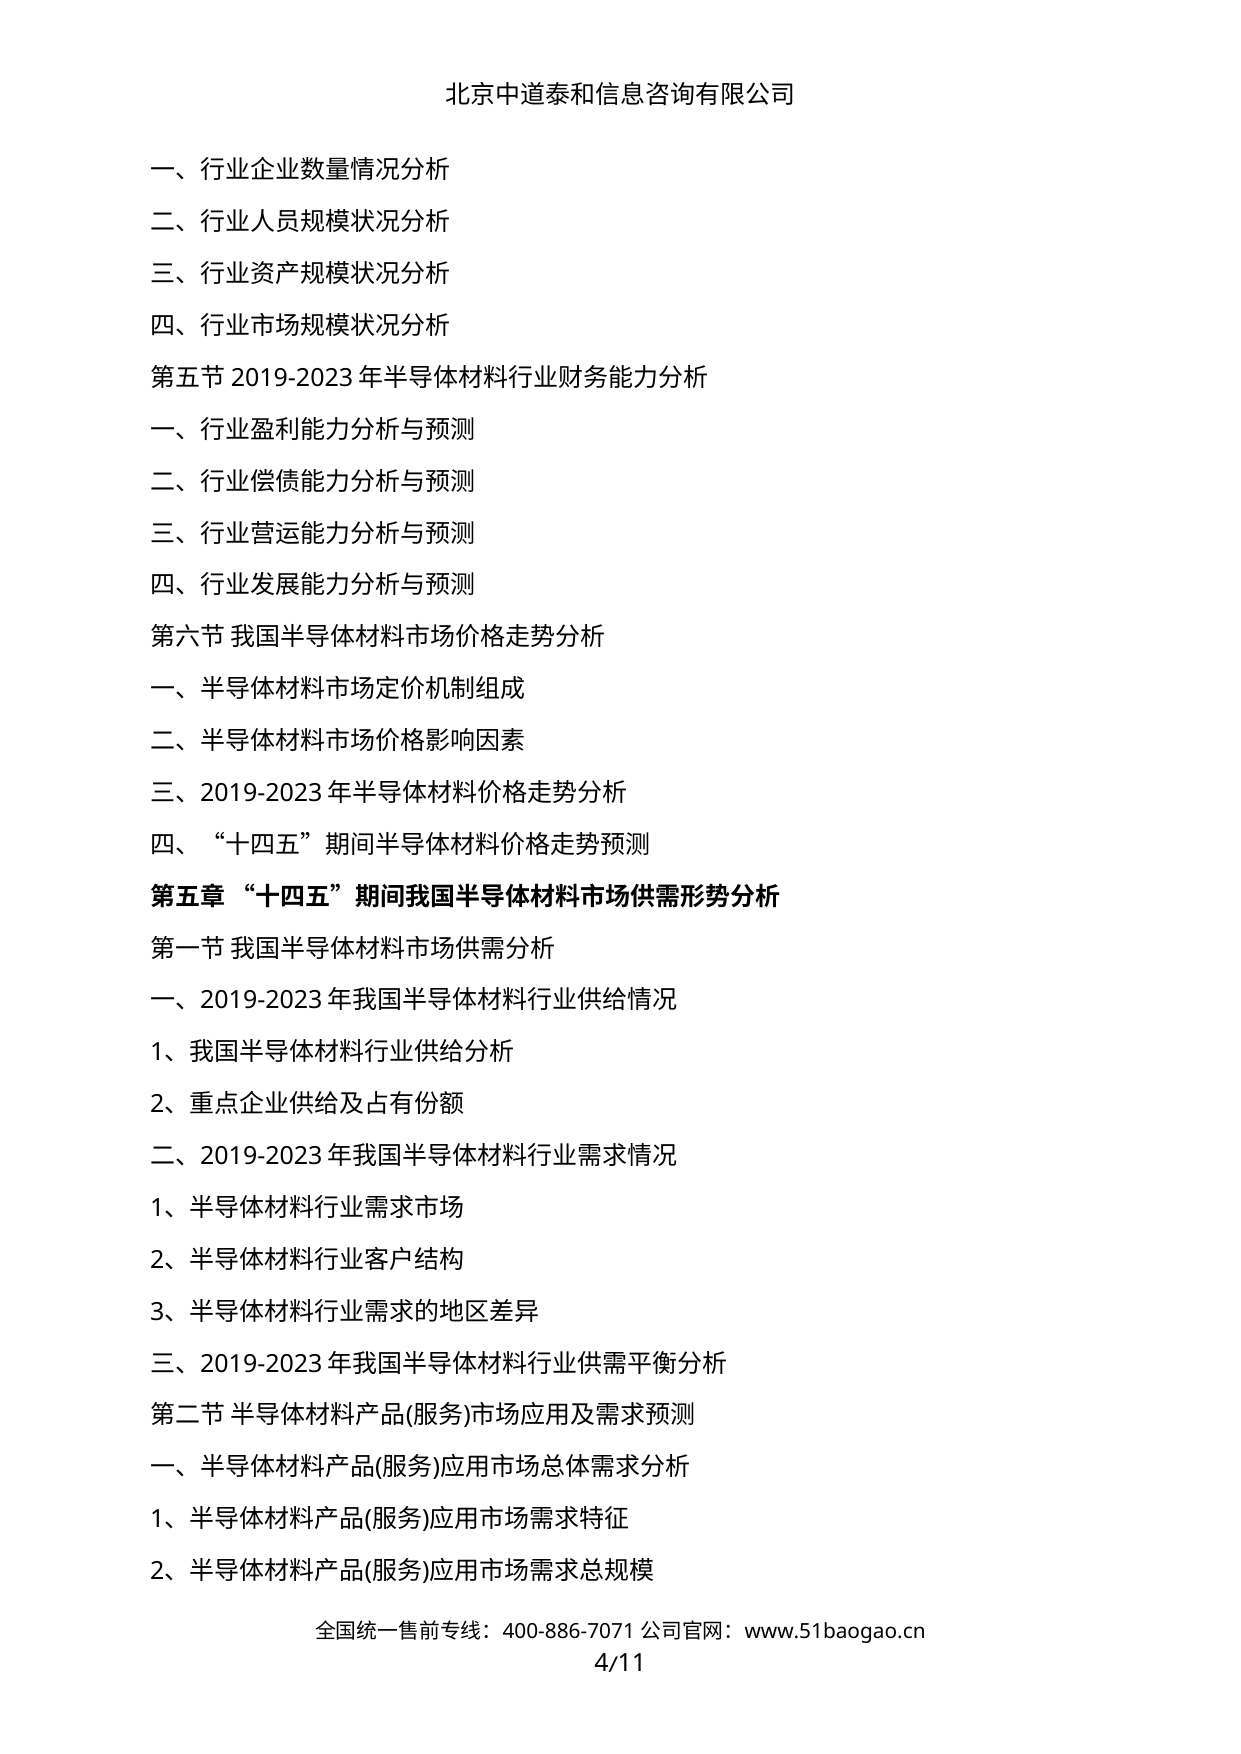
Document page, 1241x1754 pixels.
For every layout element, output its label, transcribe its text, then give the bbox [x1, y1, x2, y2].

text 四、行业发展能力分析与预测 [150, 565, 1090, 601]
text 1、半导体材料产品(服务)应用市场需求特征 [150, 1499, 1090, 1535]
text 一、半导体材料市场定价机制组成 [150, 669, 1090, 705]
text 2、半导体材料产品(服务)应用市场需求总规模 [150, 1551, 1090, 1587]
text 第一节 我国半导体材料市场供需分析 [150, 928, 1090, 964]
text 四、行业市场规模状况分析 [150, 306, 1090, 342]
text 2、半导体材料行业客户结构 [150, 1239, 1090, 1276]
text 二、2019-2023年我国半导体材料行业需求情况 [150, 1136, 1090, 1172]
text 第五节 2019-2023年半导体材料行业财务能力分析 [150, 357, 1090, 394]
text 一、2019-2023年我国半导体材料行业供给情况 [150, 980, 1090, 1016]
text 二、行业人员规模状况分析 [150, 202, 1090, 238]
text 第六节 我国半导体材料市场价格走势分析 [150, 617, 1090, 653]
text 1、半导体材料行业需求市场 [150, 1187, 1090, 1224]
text 一、行业盈利能力分析与预测 [150, 409, 1090, 446]
text 三、2019-2023年半导体材料价格走势分析 [150, 772, 1090, 809]
text 第二节 半导体材料产品(服务)市场应用及需求预测 [150, 1395, 1090, 1431]
text 二、半导体材料市场价格影响因素 [150, 721, 1090, 757]
text 1、我国半导体材料行业供给分析 [150, 1032, 1090, 1068]
text 三、行业营运能力分析与预测 [150, 513, 1090, 549]
text 四、“十四五”期间半导体材料价格走势预测 [150, 824, 1090, 861]
text 3、半导体材料行业需求的地区差异 [150, 1291, 1090, 1327]
text 一、半导体材料产品(服务)应用市场总体需求分析 [150, 1447, 1090, 1483]
text 二、行业偿债能力分析与预测 [150, 461, 1090, 497]
text 第五章 “十四五”期间我国半导体材料市场供需形势分析 [150, 876, 1090, 912]
text 三、行业资产规模状况分析 [150, 254, 1090, 290]
text 2、重点企业供给及占有份额 [150, 1084, 1090, 1120]
text 一、行业企业数量情况分析 [150, 150, 1090, 186]
text 三、2019-2023年我国半导体材料行业供需平衡分析 [150, 1343, 1090, 1379]
